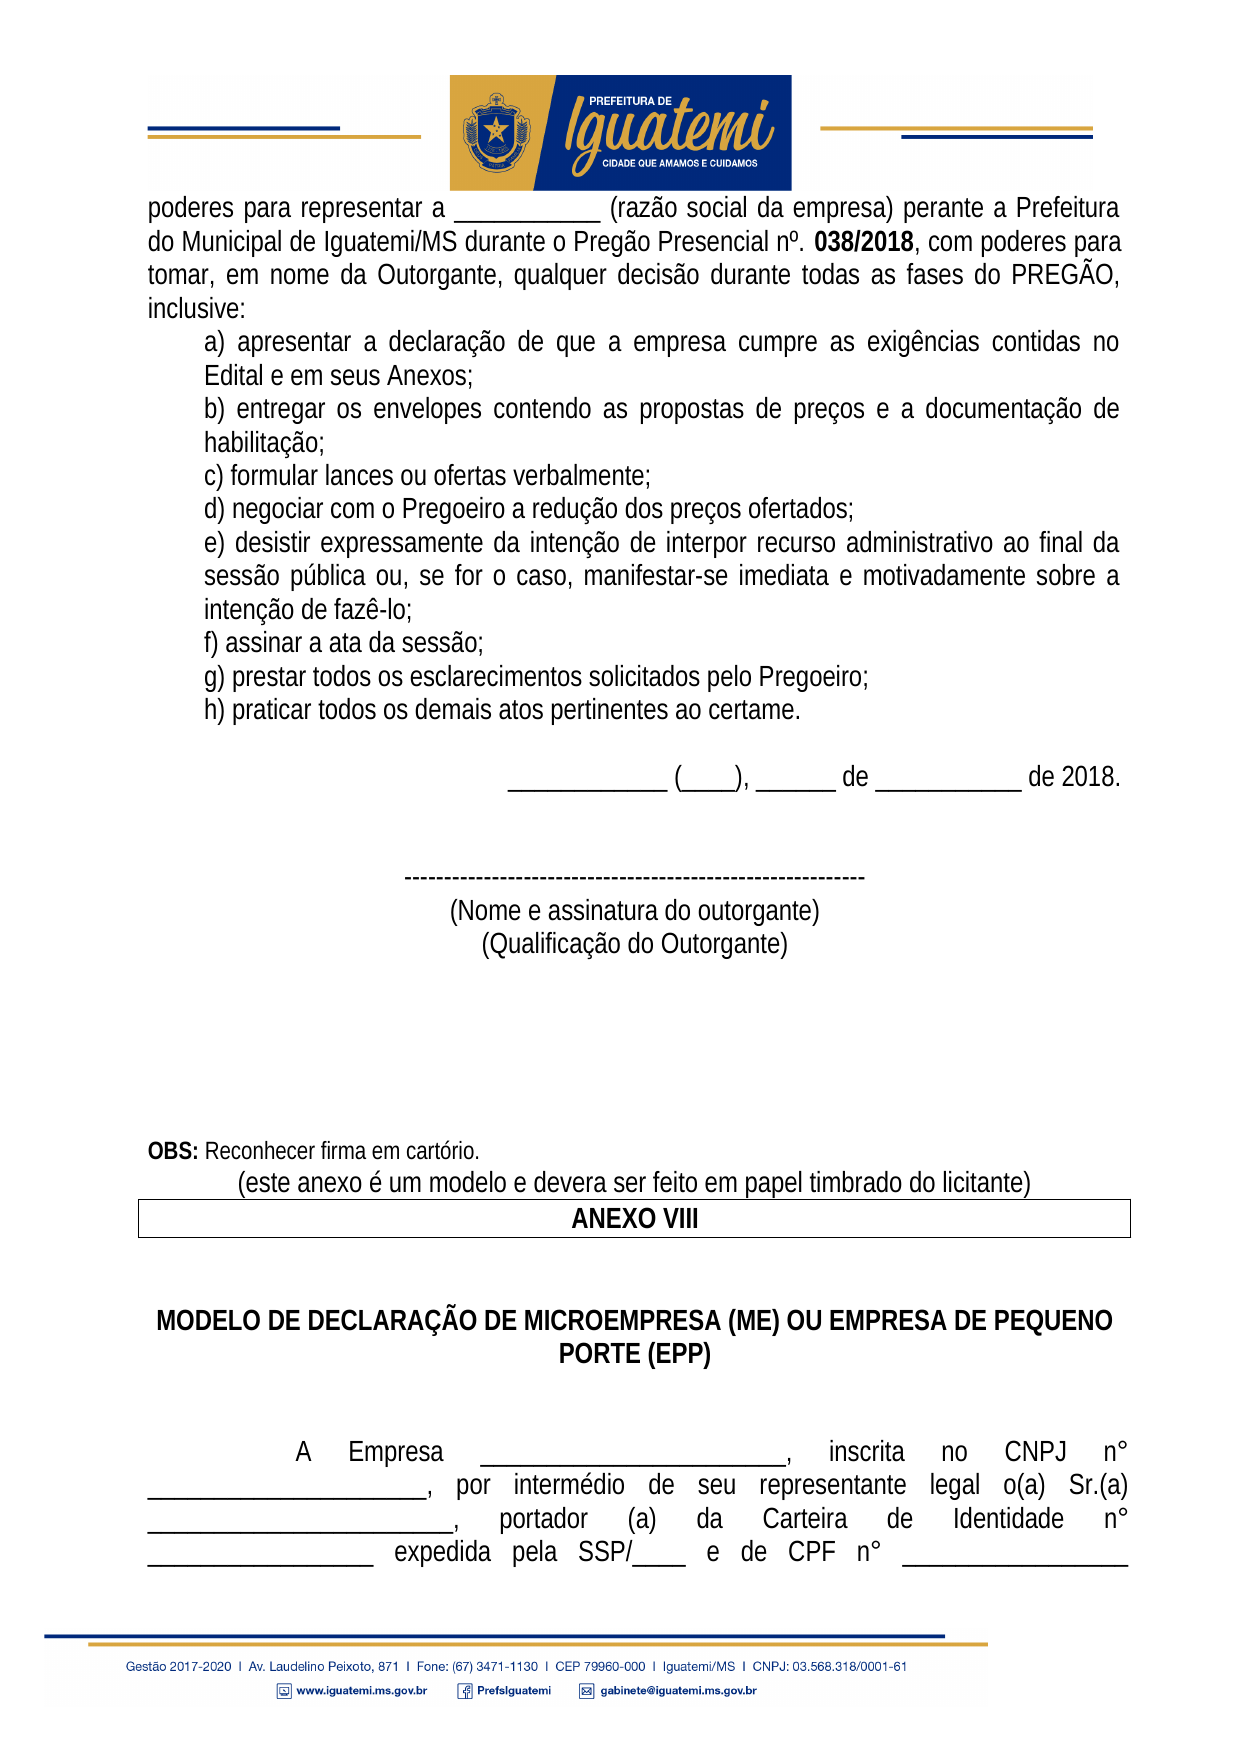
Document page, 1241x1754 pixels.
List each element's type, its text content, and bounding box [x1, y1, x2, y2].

text (Nome e assinatura do outorgante) [148, 893, 1122, 926]
text f) assinar a ata da sessão; [204, 625, 1122, 659]
text a) apresentar a declaração de que a empresa cumpre as exigências contidas no Edital e em seus Anexos; [204, 324, 1122, 391]
text d) negociar com o Pregoeiro a redução dos preços ofertados; [204, 492, 1122, 525]
text MODELO DE DECLARAÇÃO DE MICROEMPRESA (ME) OU EMPRESA DE PEQUENO PORTE (EPP) [148, 1303, 1122, 1369]
picture [147, 75, 1093, 191]
text c) formular lances ou ofertas verbalmente; [204, 458, 1122, 492]
text g) prestar todos os esclarecimentos solicitados pelo Pregoeiro; [204, 659, 1122, 692]
text e) desistir expressamente da intenção de interpor recurso administrativo ao final da sessão pública ou, se for o caso, manifestar-se imediata e motivadamente sobre a intenção de fazê-lo; [204, 525, 1122, 625]
text ---------------------------------------------------------- [148, 859, 1122, 893]
text OBS: Reconhecer firma em cartório. [148, 1136, 1122, 1165]
text h) praticar todos os demais atos pertinentes ao certame. [204, 692, 1122, 726]
text ____________ (____), ______ de ___________ de 2018. [148, 759, 1122, 792]
text b) entregar os envelopes contendo as propostas de preços e a documentação de habilitação; [204, 391, 1122, 458]
text (Qualificação do Outorgante) [148, 926, 1122, 960]
text (este anexo é um modelo e devera ser feito em papel timbrado do licitante) [148, 1165, 1122, 1198]
text ANEXO VIII [139, 1200, 1130, 1237]
picture [44, 1628, 988, 1707]
